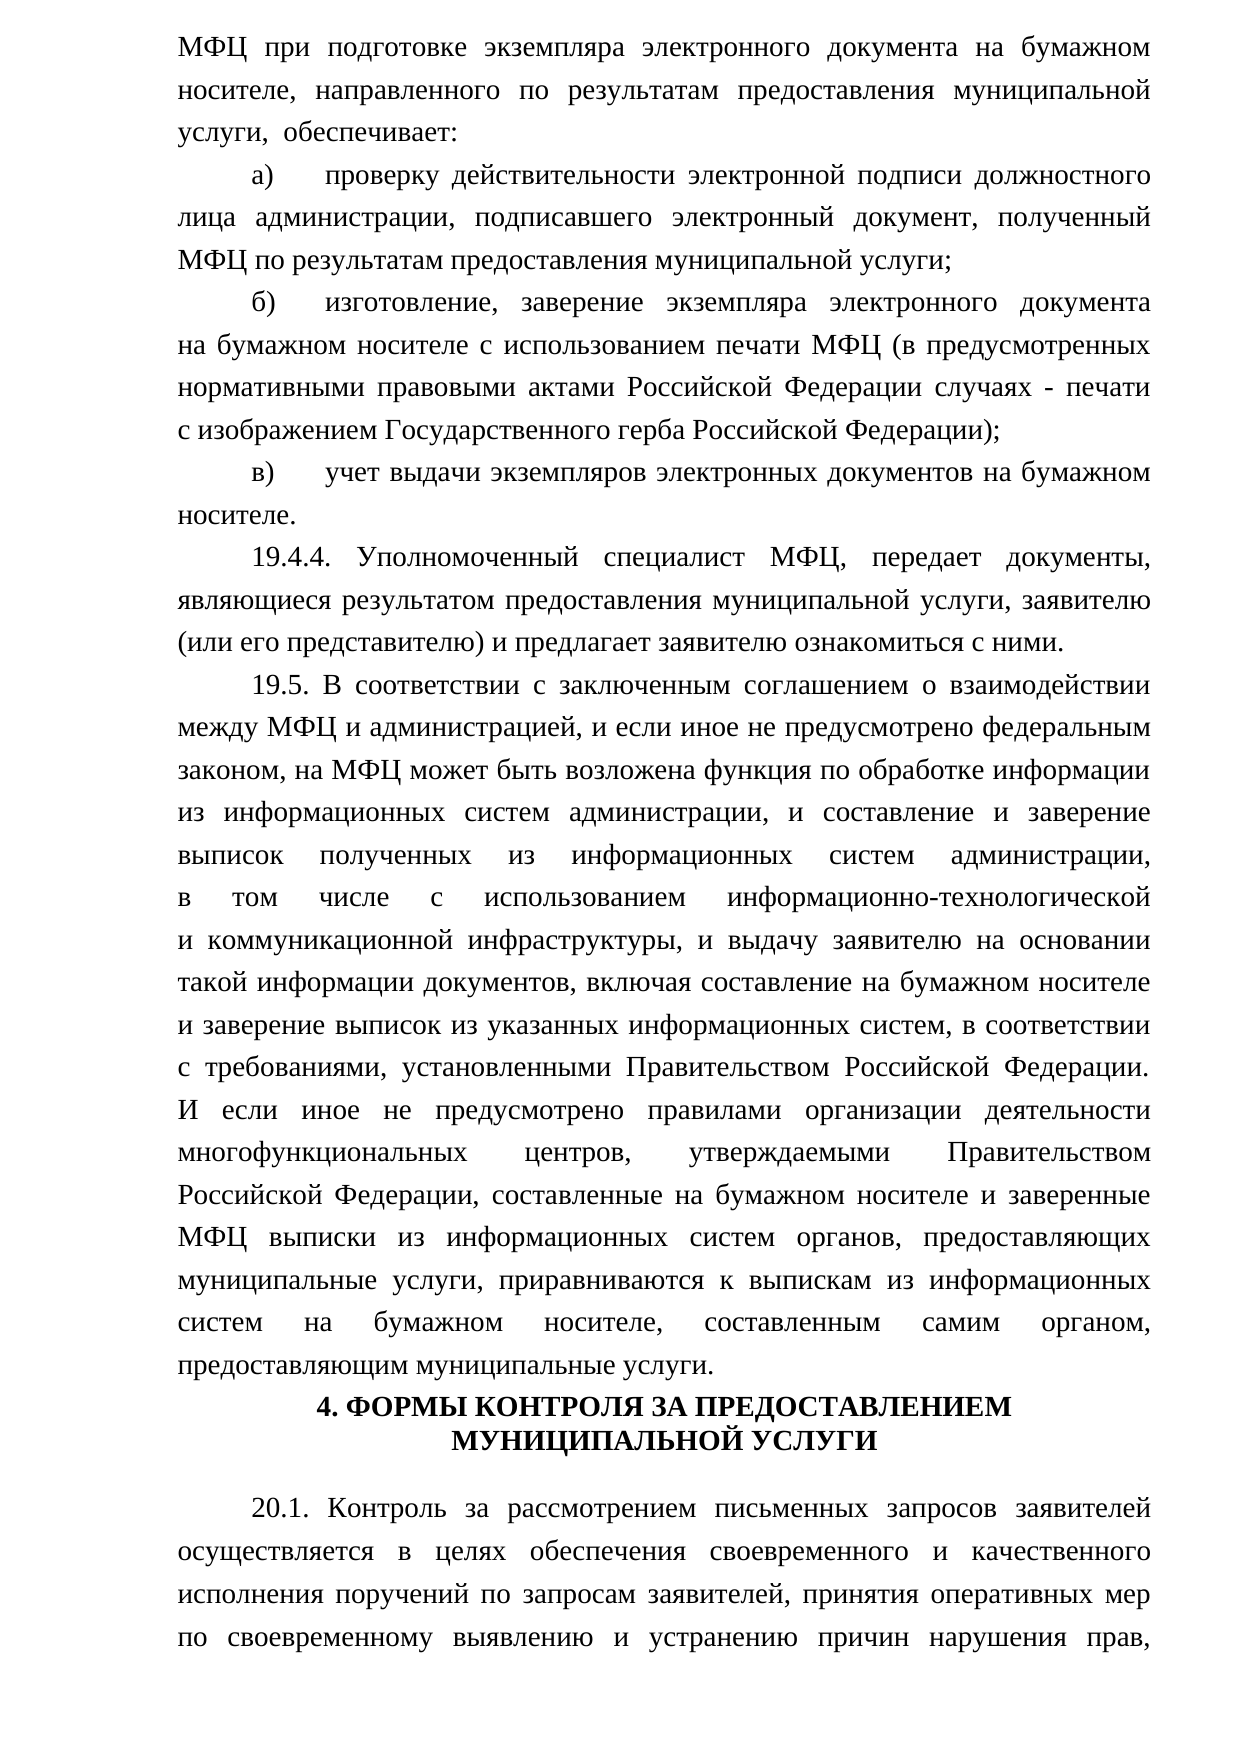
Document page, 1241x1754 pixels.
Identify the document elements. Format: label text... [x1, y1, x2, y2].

list изготовление, заверение экземпляра электронного документа на бумажном носителе с использованием печати МФЦ (в предусмотренных нормативными правовыми актами Российской Федерации случаях - печати с изображением Государственного герба Российской Федерации); [177, 284, 1152, 446]
list учет выдачи экземпляров электронных документов на бумажном носителе. [177, 454, 1152, 531]
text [177, 29, 1152, 148]
list проверку действительности электронной подписи должностного лица администрации, подписавшего электронный документ, полученный МФЦ по результатам предоставления муниципальной услуги; [177, 157, 1152, 276]
text 19.5. В соответствии с заключенным соглашением о взаимодействии между МФЦ и администрацией, и если иное не предусмотрено федеральным законом, на МФЦ может быть возложена функция по обработке информации из информационных систем администрации, и составление и заверение выписок полученных из информационных систем администрации, в том числе с использованием информационно-технологической и коммуникационной инфраструктуры, и выдачу заявителю на основании такой информации документов, включая составление на бумажном носителе и заверение выписок из указанных информационных систем, в соответствии с требованиями, установленными Правительством Российской Федерации. [177, 667, 1152, 1083]
text 4. Формы контроля за предоставлением муниципальной услуги [177, 1389, 1152, 1457]
text И если иное не предусмотрено правилами организации деятельности многофункциональных центров, утверждаемыми Правительством Российской Федерации, составленные на бумажном носителе и заверенные МФЦ выписки из информационных систем органов, предоставляющих муниципальные услуги, приравниваются к выпискам из информационных систем на бумажном носителе, составленным самим органом, предоставляющим муниципальные услуги. [177, 1092, 1152, 1381]
text 19.4.4. Уполномоченный специалист МФЦ, передает документы, являющиеся результатом предоставления муниципальной услуги, заявителю (или его представителю) и предлагает заявителю ознакомиться с ними. [177, 539, 1152, 658]
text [177, 1490, 1152, 1652]
